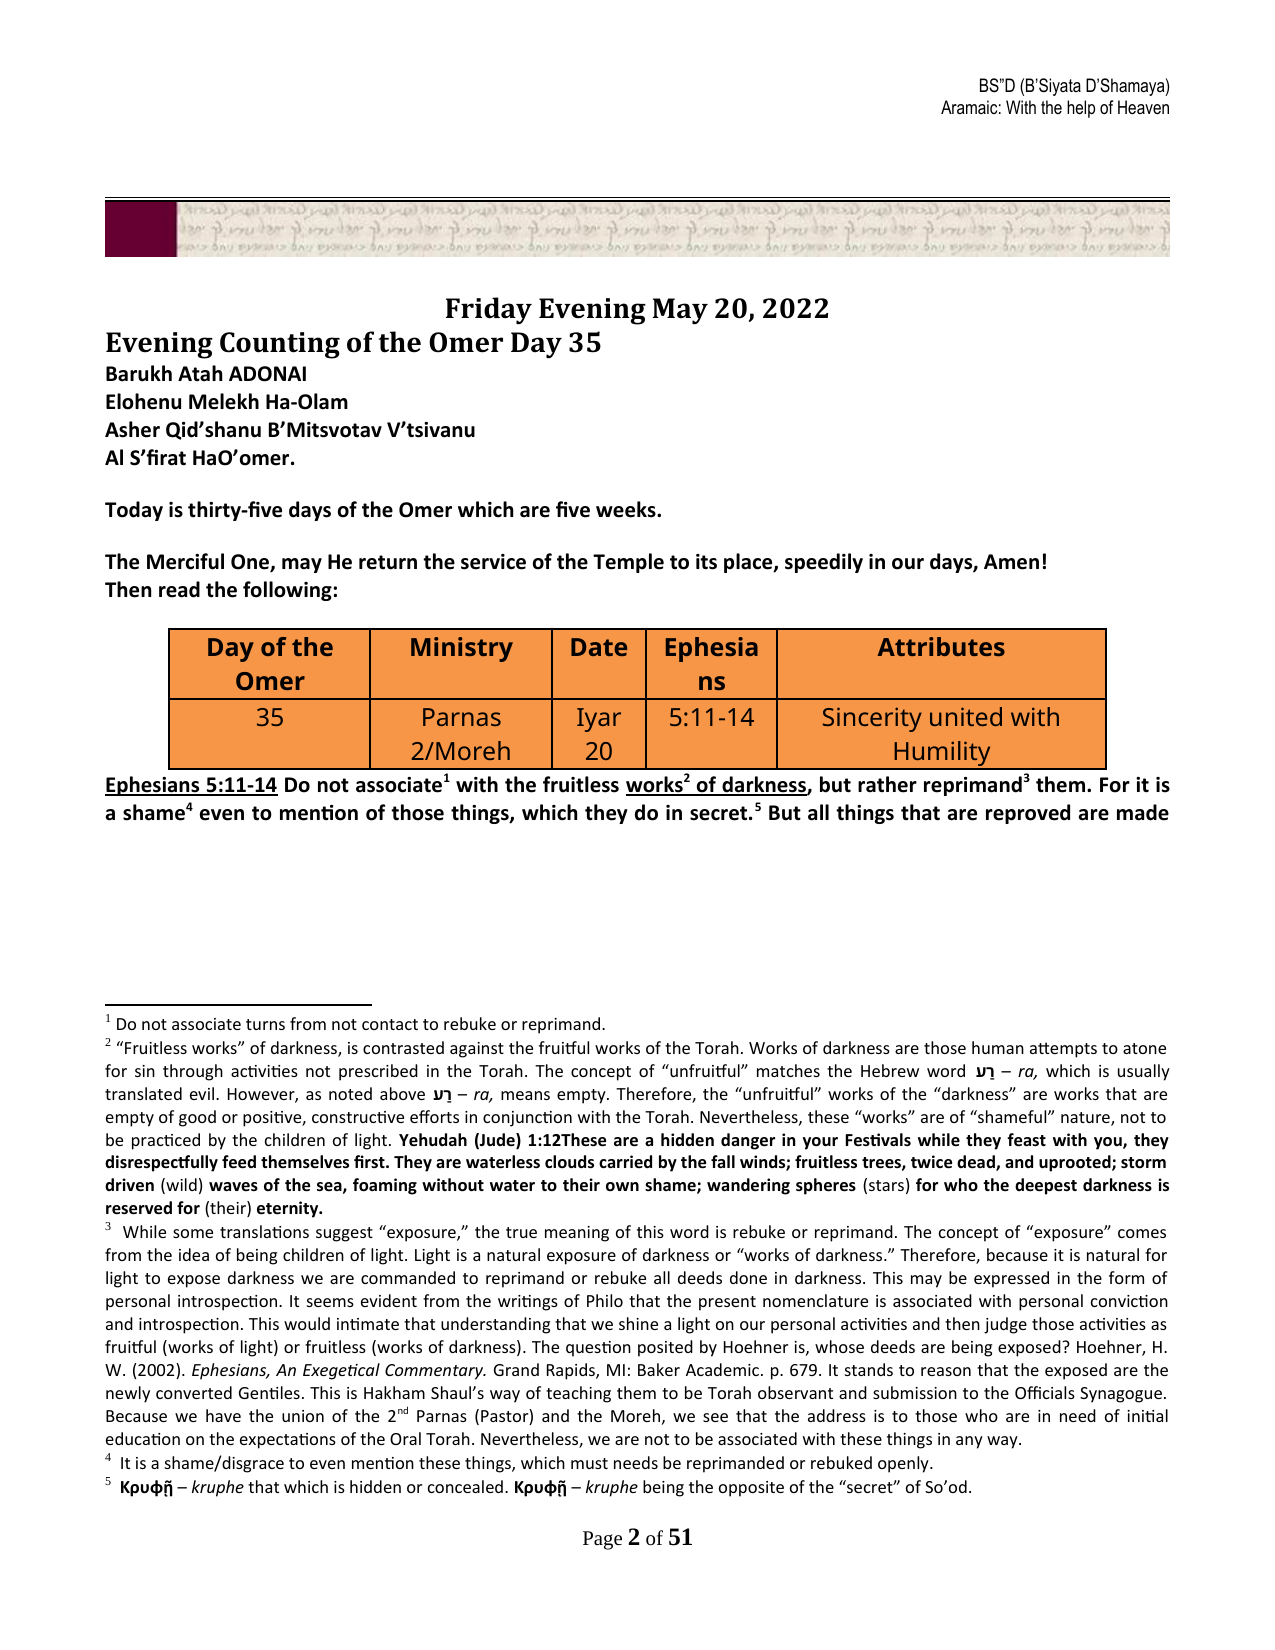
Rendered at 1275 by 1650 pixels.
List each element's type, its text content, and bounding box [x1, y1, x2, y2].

text Friday Evening May 20, 2022 [105, 291, 1170, 325]
table_header Ephesians [647, 630, 776, 698]
table_header Attributes [778, 630, 1105, 698]
text Asher Qid’shanu B’Mitsvotav V’tsivanu [105, 415, 1170, 443]
text Today is thirty-five days of the Omer which are five weeks. [105, 495, 1170, 523]
table_header Day of the Omer [170, 630, 369, 698]
text The Merciful One, may He return the service of the Temple to its place, speedily in our days, Amen! [105, 547, 1170, 576]
picture [105, 202, 1170, 257]
text Ephesians 5:11-14 Do not associate with the fruitless works of darkness, but rather reprimand them. For it is a shame even to mention of those things, which they do in secret. But all things that are reproved are made manifest by the light, for light makes all things visible. Therefore he says, “Wake up, sleeper! And arise from the dead, and Messiah [and his Torah] will shine on you.” [105, 770, 1170, 854]
text Evening Counting of the Omer Day 35 [105, 325, 1170, 359]
text Then read the following: [105, 576, 1170, 603]
table_cell Parnas 2/Moreh [371, 700, 551, 768]
table_cell Sincerity united with Humility [778, 700, 1105, 768]
table_header Date [553, 630, 645, 698]
text Barukh Atah ADONAI [105, 359, 1170, 387]
table_cell 5:11-14 [647, 700, 776, 768]
text Elohenu Melekh Ha-Olam [105, 387, 1170, 415]
text Al S’firat HaO’omer. [105, 443, 1170, 471]
table_header Ministry [371, 630, 551, 698]
table_cell 35 [170, 700, 369, 768]
table_cell Iyar 20 [553, 700, 645, 768]
